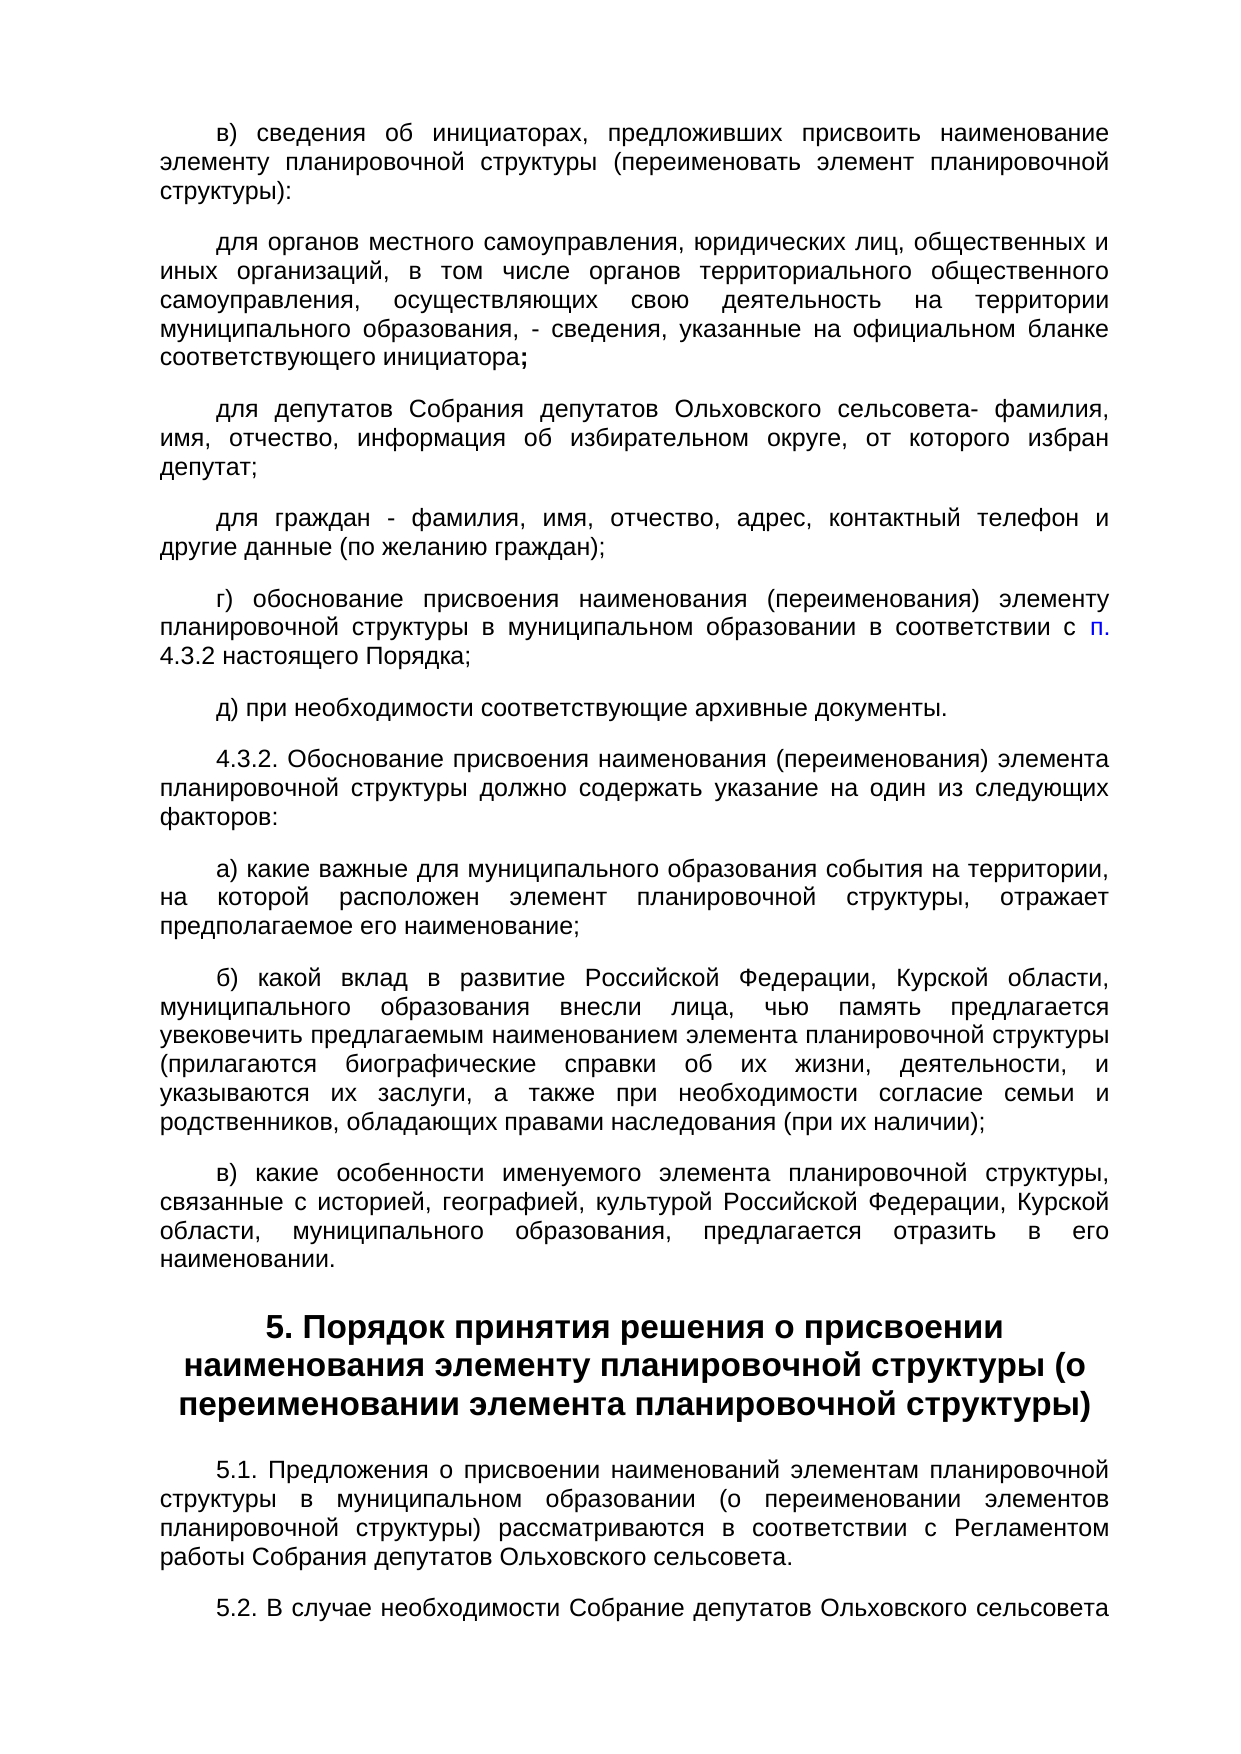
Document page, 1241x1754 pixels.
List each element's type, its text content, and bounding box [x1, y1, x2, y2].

text 4.3.2. Обоснование присвоения наименования (переименования) элемента планировочной структуры должно содержать указание на один из следующих факторов: [159, 744, 1110, 831]
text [159, 1593, 1110, 1622]
title 5. Порядок принятия решения о присвоении наименования элементу планировочной структуры (о переименовании элемента планировочной структуры) [159, 1307, 1110, 1422]
text для граждан - фамилия, имя, отчество, адрес, контактный телефон и другие данные (по желанию граждан); [159, 503, 1110, 561]
text в) какие особенности именуемого элемента планировочной структуры, связанные с историей, географией, культурой Российской Федерации, Курской области, муниципального образования, предлагается отразить в его наименовании. [159, 1158, 1110, 1273]
text в) сведения об инициаторах, предложивших присвоить наименование элементу планировочной структуры (переименовать элемент планировочной структуры): [159, 118, 1110, 204]
text б) какой вклад в развитие Российской Федерации, Курской области, муниципального образования внесли лица, чью память предлагается увековечить предлагаемым наименованием элемента планировочной структуры (прилагаются биографические справки об их жизни, деятельности, и указываются их заслуги, а также при необходимости согласие семьи и родственников, обладающих правами наследования (при их наличии); [159, 963, 1110, 1135]
text для органов местного самоуправления, юридических лиц, общественных и иных организаций, в том числе органов территориального общественного самоуправления, осуществляющих свою деятельность на территории муниципального образования, - сведения, указанные на официальном бланке соответствующего инициатора; [159, 227, 1110, 371]
text д) при необходимости соответствующие архивные документы. [159, 693, 1110, 721]
text а) какие важные для муниципального образования события на территории, на которой расположен элемент планировочной структуры, отражает предполагаемое его наименование; [159, 853, 1110, 940]
text г) обоснование присвоения наименования (переименования) элементу планировочной структуры в муниципальном образовании в соответствии с п. 4.3.2 настоящего Порядка; [159, 583, 1110, 670]
text для депутатов Собрания депутатов Ольховского сельсовета- фамилия, имя, отчество, информация об избирательном округе, от которого избран депутат; [159, 394, 1110, 480]
text 5.1. Предложения о присвоении наименований элементам планировочной структуры в муниципальном образовании (о переименовании элементов планировочной структуры) рассматриваются в соответствии с Регламентом работы Собрания депутатов Ольховского сельсовета. [159, 1456, 1110, 1571]
